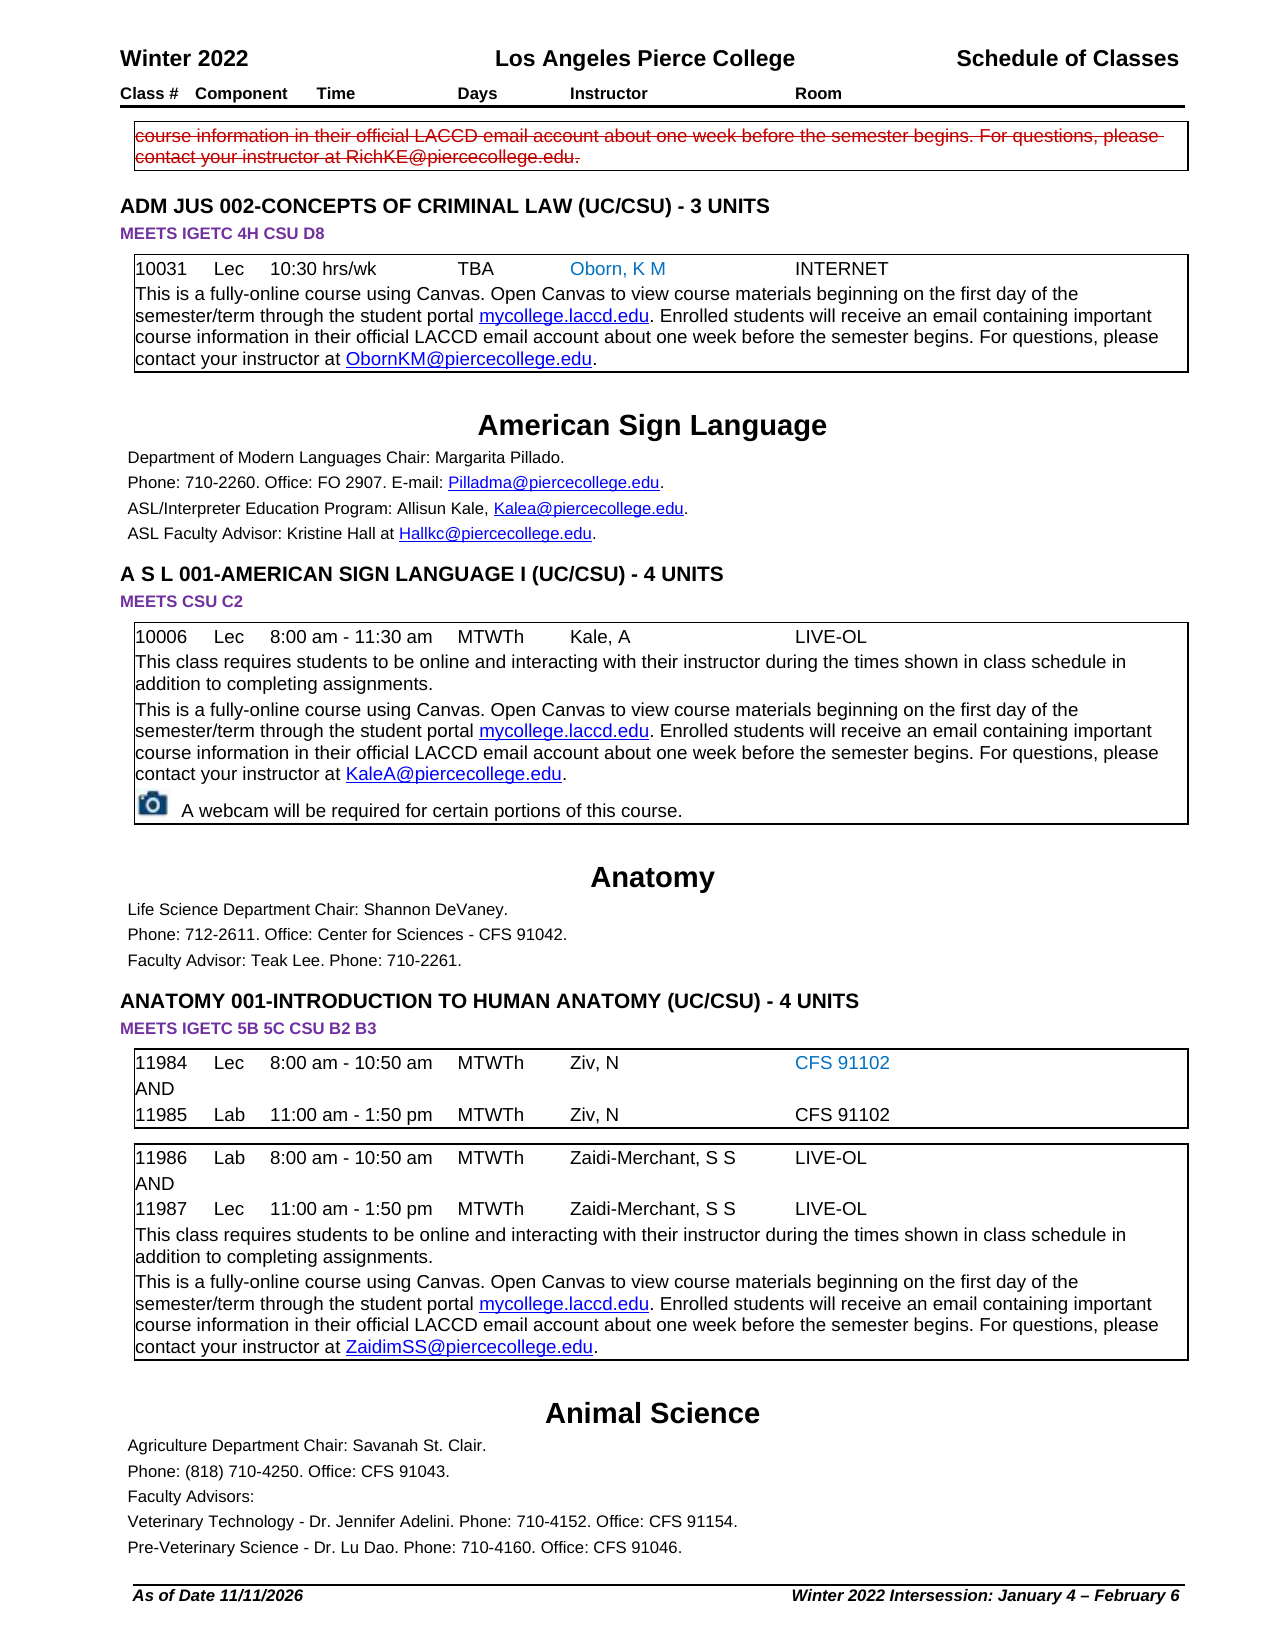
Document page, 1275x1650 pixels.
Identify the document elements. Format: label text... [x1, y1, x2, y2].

text Faculty Advisor: Teak Lee. Phone: 710-2261. [127, 951, 1185, 970]
title A S L 001-American Sign Language I (UC/CSU) - 4 Units [120, 562, 1185, 586]
picture [135, 788, 171, 818]
text AND [135, 1074, 1187, 1099]
title ANATOMY 001-Introduction to Human Anatomy (UC/CSU) - 4 Units [120, 988, 1185, 1012]
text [135, 122, 1187, 170]
subtitle American Sign Language [120, 408, 1185, 442]
text 11985 Lab 11:00 am - 1:50 pm MTWTh Ziv, N CFS 91102 [135, 1100, 1187, 1127]
subtitle Animal Science [120, 1396, 1185, 1430]
text This is a fully-online course using Canvas. Open Canvas to view course materials beginning on the first day of the semester/term through the student portal mycollege.laccd.edu. Enrolled students will receive an email containing important course information in their official LACCD email account about one week before the semester begins. For questions, please contact your instructor at KaleA@piercecollege.edu. [135, 695, 1187, 785]
title ADM JUS 002-Concepts Of Criminal Law (UC/CSU) - 3 Units [120, 194, 1185, 218]
text ASL/Interpreter Education Program: Allisun Kale, Kalea@piercecollege.edu. [127, 499, 1185, 518]
subtitle Anatomy [120, 860, 1185, 893]
text This class requires students to be online and interacting with their instructor during the times shown in class schedule in addition to completing assignments. [135, 648, 1187, 694]
text Life Science Department Chair: Shannon DeVaney. [127, 900, 1185, 919]
text 11986 Lab 8:00 am - 10:50 am MTWTh Zaidi-Merchant, S S LIVE-OL [135, 1145, 1187, 1168]
text A webcam will be required for certain portions of this course. [135, 785, 1187, 823]
text This class requires students to be online and interacting with their instructor during the times shown in class schedule in addition to completing assignments. [135, 1220, 1187, 1267]
text Meets CSU C2 [120, 592, 1185, 611]
text 11987 Lec 11:00 am - 1:50 pm MTWTh Zaidi-Merchant, S S LIVE-OL [135, 1194, 1187, 1220]
text Phone: (818) 710-4250. Office: CFS 91043. [127, 1461, 1185, 1481]
text Meets IGETC 4H CSU D8 [120, 224, 1185, 243]
text AND [135, 1169, 1187, 1194]
text This is a fully-online course using Canvas. Open Canvas to view course materials beginning on the first day of the semester/term through the student portal mycollege.laccd.edu. Enrolled students will receive an email containing important course information in their official LACCD email account about one week before the semester begins. For questions, please contact your instructor at ZaidimSS@piercecollege.edu. [135, 1267, 1187, 1359]
text Phone: 710-2260. Office: FO 2907. E-mail: Pilladma@piercecollege.edu. [127, 473, 1185, 492]
text Pre-Veterinary Science - Dr. Lu Dao. Phone: 710-4160. Office: CFS 91046. [127, 1538, 1185, 1557]
text 10031 Lec 10:30 hrs/wk TBA Oborn, K M INTERNET [135, 255, 1187, 279]
text Meets IGETC 5B 5C CSU B2 B3 [120, 1019, 1185, 1038]
text 10006 Lec 8:00 am - 11:30 am MTWTh Kale, A LIVE-OL [135, 623, 1187, 647]
text ASL Faculty Advisor: Kristine Hall at Hallkc@piercecollege.edu. [127, 524, 1185, 543]
text 11984 Lec 8:00 am - 10:50 am MTWTh Ziv, N CFS 91102 [135, 1050, 1187, 1073]
text Agriculture Department Chair: Savanah St. Clair. [127, 1436, 1185, 1455]
text Veterinary Technology - Dr. Jennifer Adelini. Phone: 710-4152. Office: CFS 91154. [127, 1512, 1185, 1531]
text Phone: 712-2611. Office: Center for Sciences - CFS 91042. [127, 925, 1185, 944]
text Faculty Advisors: [127, 1487, 1185, 1506]
text Department of Modern Languages Chair: Margarita Pillado. [127, 448, 1185, 467]
